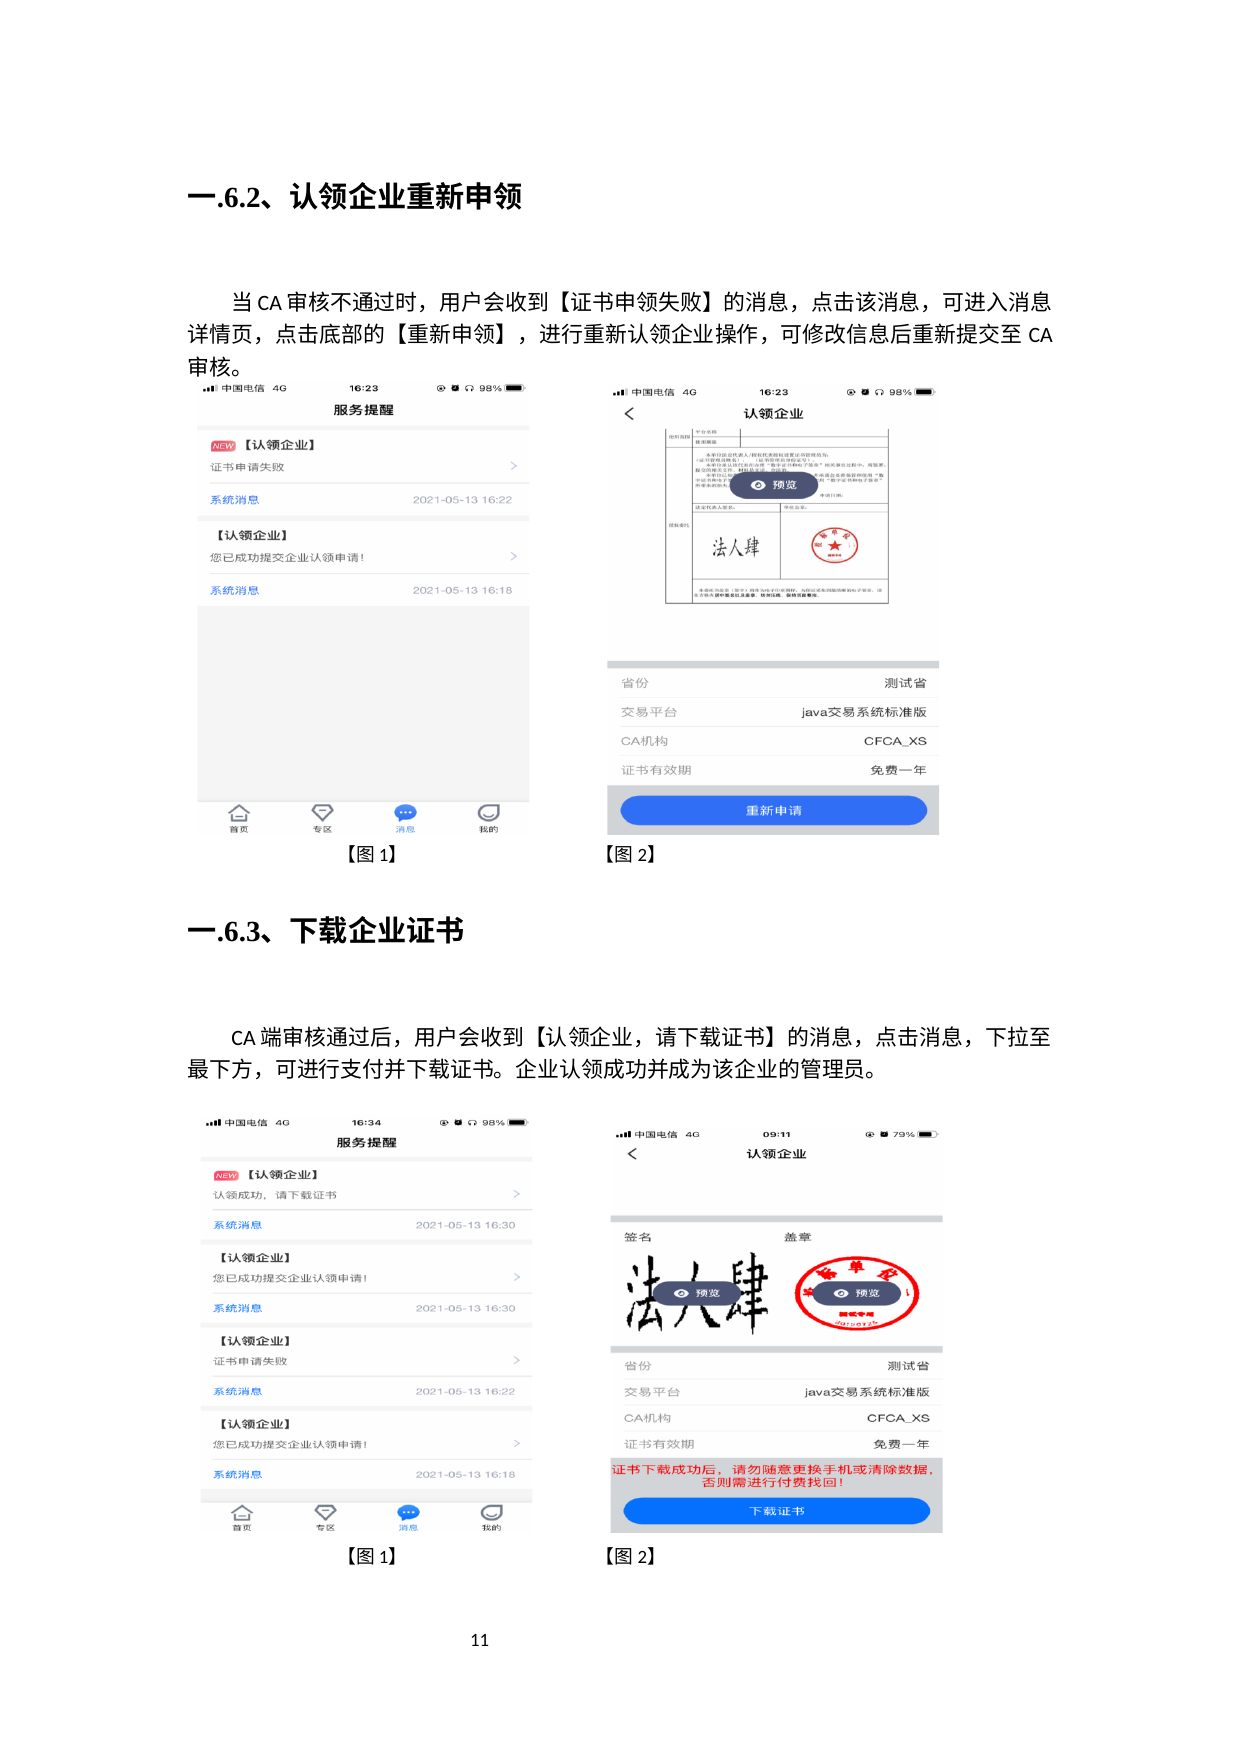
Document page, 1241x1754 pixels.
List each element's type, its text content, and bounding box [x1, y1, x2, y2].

picture [607, 385, 940, 835]
picture [200, 1116, 533, 1533]
text 当CA审核不通过时，用户会收到【证书申领失败】的消息，点击该消息，可进入消息详情页，点击底部的【重新申领】，进行重新认领企业操作，可修改信息后重新提交至CA审核。 [187, 284, 1053, 382]
text 【图1】 【图2】 [187, 1539, 1053, 1572]
text 【图1】 【图2】 [187, 837, 1053, 869]
picture [610, 1128, 943, 1533]
text CA端审核通过后，用户会收到【认领企业，请下载证书】的消息，点击消息，下拉至最下方，可进行支付并下载证书。企业认领成功并成为该企业的管理员。 [187, 1019, 1053, 1084]
subtitle 认领企业重新申领 [187, 162, 1053, 227]
subtitle 下载企业证书 [187, 897, 1053, 962]
picture [197, 382, 530, 835]
